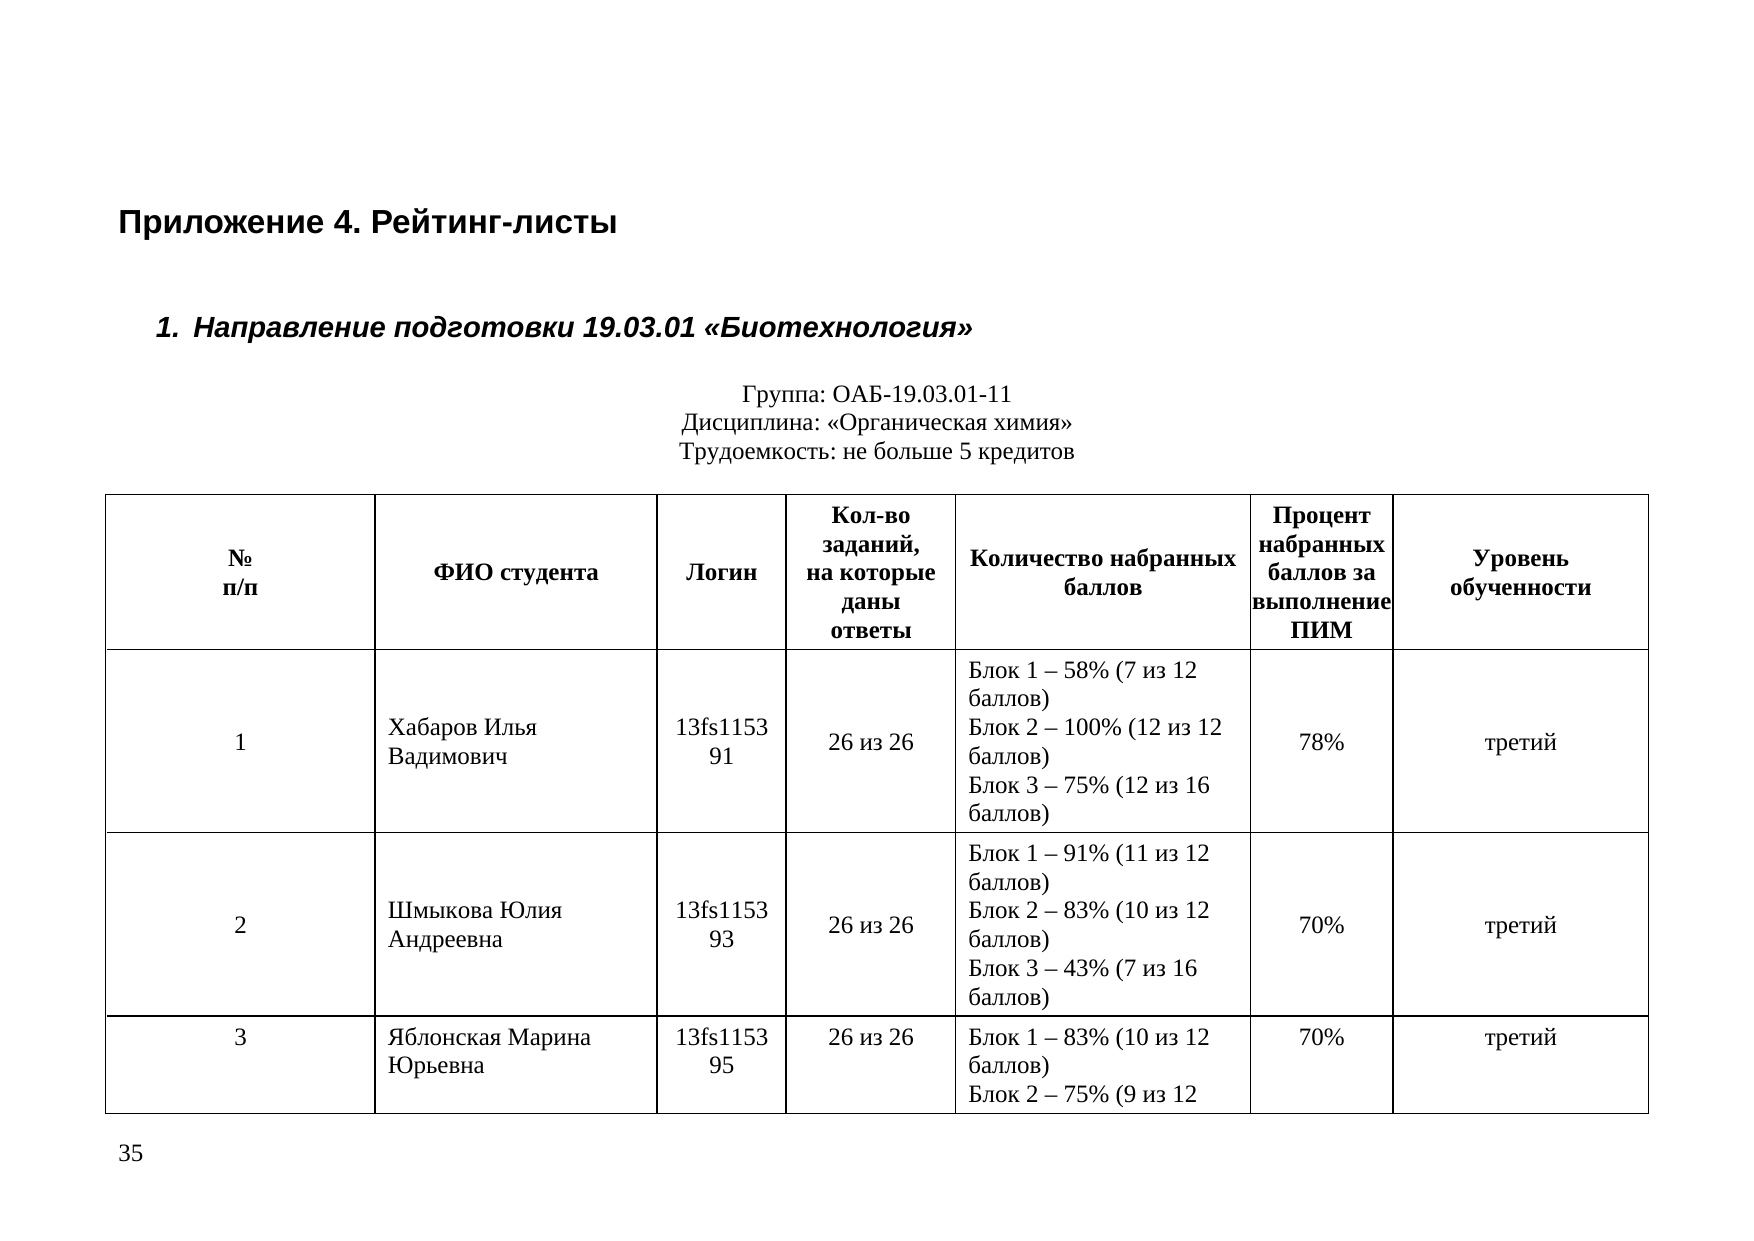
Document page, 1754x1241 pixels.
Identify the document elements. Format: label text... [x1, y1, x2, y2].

table_cell третий [1394, 833, 1648, 1015]
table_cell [956, 1017, 1250, 1112]
table_cell Блок 1 – 58% (7 из 12 баллов) Блок 2 – 100% (12 из 12 баллов) Блок 3 – 75% (12 из 16 баллов) [956, 650, 1250, 832]
table_cell Яблонская Марина Юрьевна [376, 1017, 656, 1112]
text Трудоемкость: не больше 5 кредитов [118, 436, 1636, 465]
table_cell 26 из 26 [787, 1017, 955, 1112]
table_cell 13fs115391 [658, 650, 785, 832]
table_header Кол-во заданий, на которые даны ответы [787, 495, 955, 648]
table_cell 70% [1251, 1017, 1392, 1112]
table_header Количество набранных баллов [956, 495, 1250, 648]
table_cell 26 из 26 [787, 833, 955, 1015]
table_header Логин [658, 495, 785, 648]
table_cell третий [1394, 650, 1648, 832]
table_cell 1 [106, 650, 374, 832]
table_cell 78% [1251, 650, 1392, 832]
table_cell 13fs115395 [658, 1017, 785, 1112]
table_cell 2 [106, 833, 374, 1015]
table_cell 26 из 26 [787, 650, 955, 832]
table_cell Блок 1 – 91% (11 из 12 баллов) Блок 2 – 83% (10 из 12 баллов) Блок 3 – 43% (7 из 16 баллов) [956, 833, 1250, 1015]
table_cell Шмыкова Юлия Андреевна [376, 833, 656, 1015]
table_cell третий [1394, 1017, 1648, 1112]
subtitle Приложение 4. Рейтинг-листы [118, 202, 1636, 241]
table_cell 70% [1251, 833, 1392, 1015]
subtitle Направление подготовки 19.03.01 «Биотехнология» [156, 310, 1636, 344]
table_header № п/п [106, 495, 374, 648]
text Группа: ОАБ-19.03.01-11 [118, 379, 1636, 407]
table_cell Хабаров Илья Вадимович [376, 650, 656, 832]
table_header Уровень обученности [1394, 495, 1648, 648]
table_header Процент набранных баллов за выполнение ПИМ [1251, 495, 1392, 648]
text Дисциплина: «Органическая химия» [118, 407, 1636, 436]
table_header ФИО студента [376, 495, 656, 648]
table_cell 3 [106, 1016, 374, 1112]
table_cell 13fs115393 [658, 833, 785, 1015]
